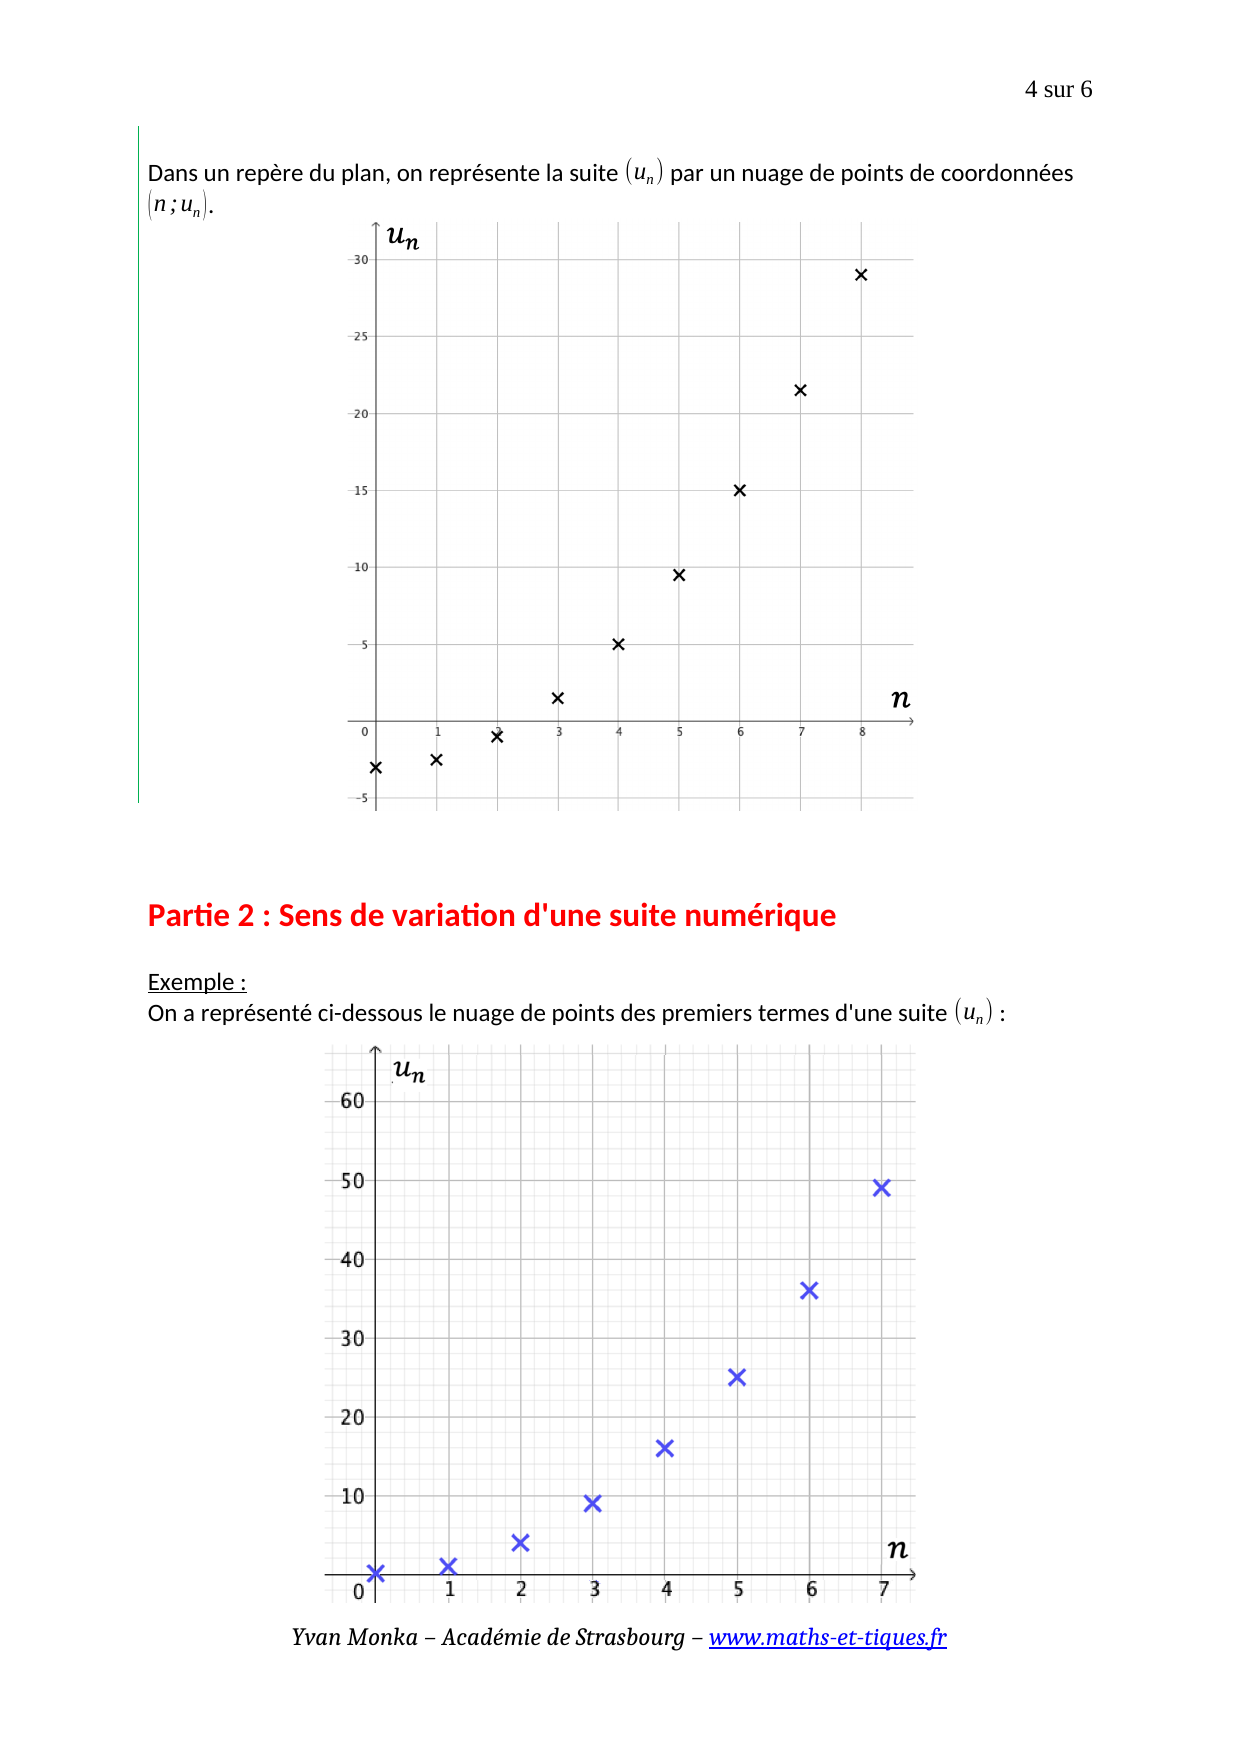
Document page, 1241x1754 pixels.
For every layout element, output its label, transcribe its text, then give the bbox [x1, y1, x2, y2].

text Exemple : [148, 966, 1093, 996]
picture [324, 1043, 916, 1605]
picture [347, 218, 918, 811]
text Dans un repère du plan, on représente la suite par un nuage de points de coordonnées . [139, 156, 1093, 223]
text Partie 2 : Sens de variation d'une suite numérique [148, 894, 1093, 935]
text On a représenté ci-dessous le nuage de points des premiers termes d'une suite : [148, 996, 1093, 1028]
